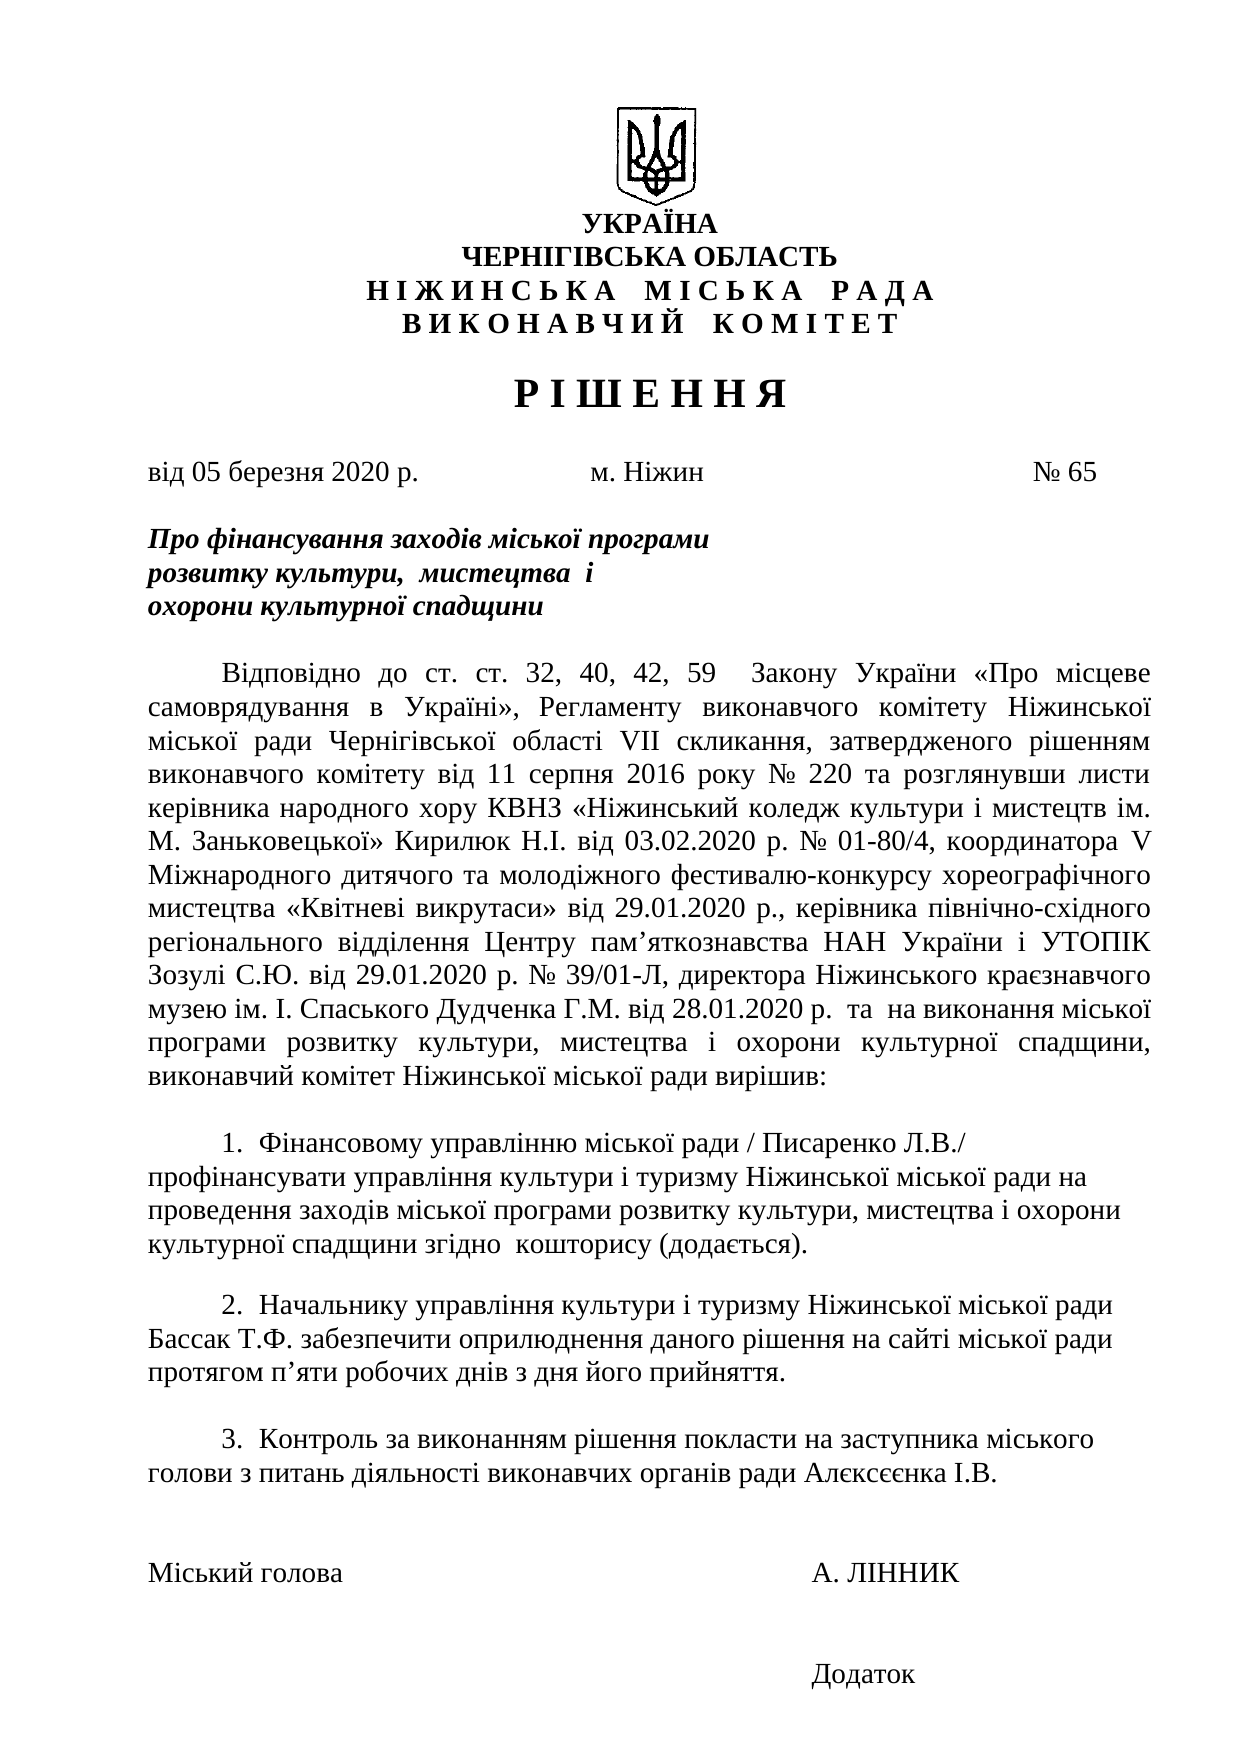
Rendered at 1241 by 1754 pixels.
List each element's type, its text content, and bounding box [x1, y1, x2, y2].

text проведення заходів міської програми розвитку культури, мистецтва і охорони [148, 1192, 1152, 1226]
list Контроль за виконанням рішення покласти на заступника міського [221, 1421, 1152, 1455]
text голови з питань діяльності виконавчих органів ради Алєксєєнка І.В. [148, 1455, 1152, 1488]
text Додаток [148, 1656, 1152, 1690]
text Н І Ж И Н С Ь К А М І С Ь К А Р А Д А [148, 273, 1152, 306]
text В И К О Н А В Ч И Й К О М І Т Е Т [148, 306, 1152, 340]
text УКРАЇНА [148, 206, 1152, 239]
text протягом п’яти робочих днів з дня його прийняття. [148, 1354, 1152, 1388]
text від 05 березня 2020 р. м. Ніжин № 65 [148, 454, 1152, 488]
text Міський голова А. ЛІННИК [148, 1556, 1152, 1589]
text Відповідно до ст. ст. 32, 40, 42, 59 Закону України «Про місцеве самоврядування в Україні», Регламенту виконавчого комітету Ніжинської міської ради Чернігівської області VII скликання, затвердженого рішенням виконавчого комітету від 11 серпня 2016 року № 220 та розглянувши листи керівника народного хору КВНЗ «Ніжинський коледж культури і мистецтв ім. М. Заньковецької» Кирилюк Н.І. від 03.02.2020 р. № 01-80/4, координатора V Міжнародного дитячого та молодіжного фестивалю-конкурсу хореографічного мистецтва «Квітневі викрутаси» від 29.01.2020 р., керівника північно-східного регіонального відділення Центру пам’яткознавства НАН України і УТОПІК Зозулі С.Ю. від 29.01.2020 р. № 39/01-Л, директора Ніжинського краєзнавчого музею ім. І. Спаського Дудченка Г.М. від 28.01.2020 р. та на виконання міської програми розвитку культури, мистецтва і охорони культурної спадщини, виконавчий комітет Ніжинської міської ради вирішив: [101, 656, 1152, 1092]
list Фінансовому управлінню міської ради / Писаренко Л.В./ [221, 1125, 1152, 1159]
text Р І Ш Е Н Н Я [148, 368, 1152, 416]
text профінансувати управління культури і туризму Ніжинської міської ради на [148, 1159, 1152, 1192]
text Бассак Т.Ф. забезпечити оприлюднення даного рішення на сайті міської ради [148, 1321, 1152, 1354]
list Начальнику управління культури і туризму Ніжинської міської ради [221, 1287, 1152, 1321]
text культурної спадщини згідно кошторису (додається). [148, 1226, 1152, 1259]
picture [616, 107, 697, 206]
text розвитку культури, мистецтва і [148, 555, 1152, 588]
text охорони культурної спадщини [148, 588, 1152, 622]
text Про фінансування заходів міської програми [148, 521, 1152, 555]
text ЧЕРНІГІВСЬКА ОБЛАСТЬ [148, 239, 1152, 273]
